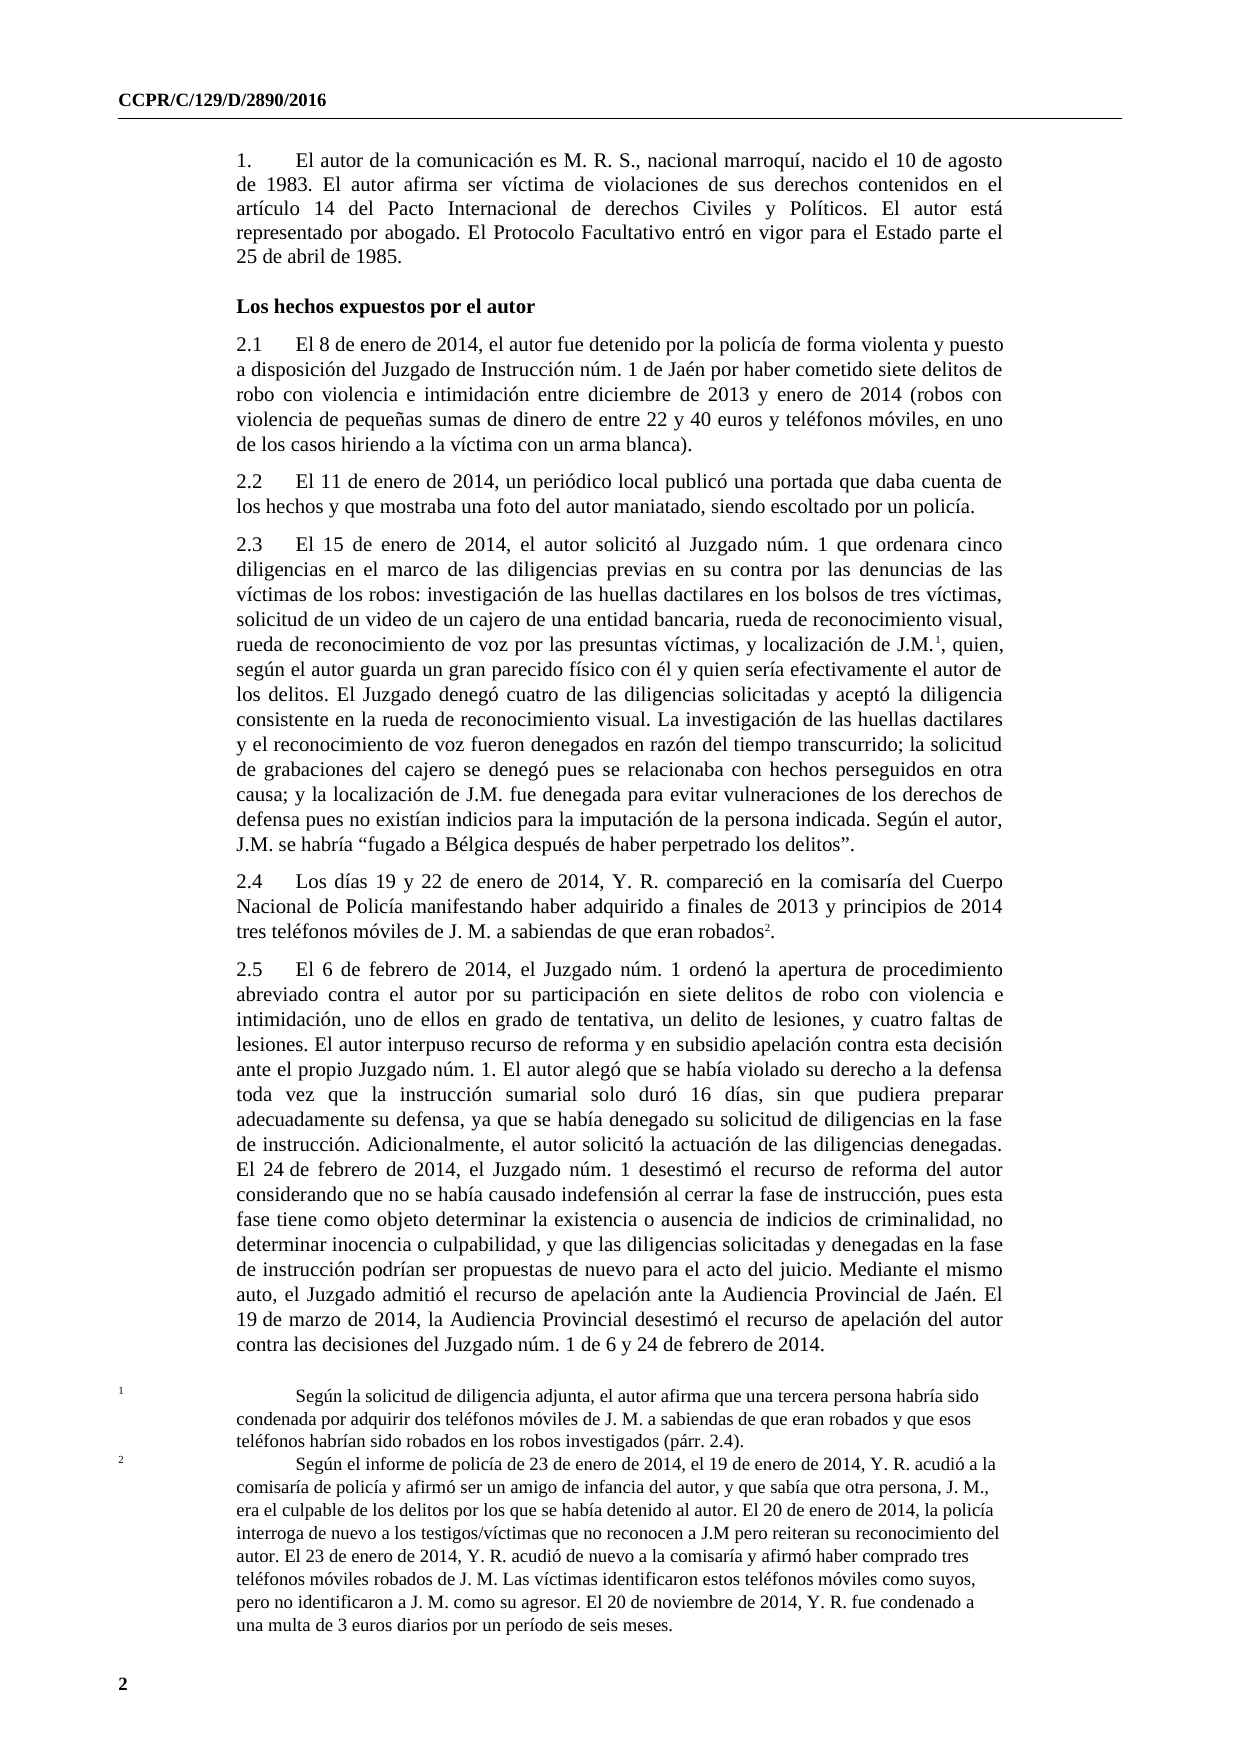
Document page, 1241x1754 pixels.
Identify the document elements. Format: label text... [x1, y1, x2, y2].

text 2.5 El 6 de febrero de 2014, el Juzgado núm. 1 ordenó la apertura de procedimiento abreviado contra el autor por su participación en siete delitos de robo con violencia e intimidación, uno de ellos en grado de tentativa, un delito de lesiones, y cuatro faltas de lesiones. El autor interpuso recurso de reforma y en subsidio apelación contra esta decisión ante el propio Juzgado núm. 1. El autor alegó que se había violado su derecho a la defensa toda vez que la instrucción sumarial solo duró 16 días, sin que pudiera preparar adecuadamente su defensa, ya que se había denegado su solicitud de diligencias en la fase de instrucción. Adicionalmente, el autor solicitó la actuación de las diligencias denegadas. El 24 de febrero de 2014, el Juzgado núm. 1 desestimó el recurso de reforma del autor considerando que no se había causado indefensión al cerrar la fase de instrucción, pues esta fase tiene como objeto determinar la existencia o ausencia de indicios de criminalidad, no determinar inocencia o culpabilidad, y que las diligencias solicitadas y denegadas en la fase de instrucción podrían ser propuestas de nuevo para el acto del juicio. Mediante el mismo auto, el Juzgado admitió el recurso de apelación ante la Audiencia Provincial de Jaén. El 19 de marzo de 2014, la Audiencia Provincial desestimó el recurso de apelación del autor contra las decisiones del Juzgado núm. 1 de 6 y 24 de febrero de 2014. [236, 956, 1004, 1356]
text 2.1 El 8 de enero de 2014, el autor fue detenido por la policía de forma violenta y puesto a disposición del Juzgado de Instrucción núm. 1 de Jaén por haber cometido siete delitos de robo con violencia e intimidación entre diciembre de 2013 y enero de 2014 (robos con violencia de pequeñas sumas de dinero de entre 22 y 40 euros y teléfonos móviles, en uno de los casos hiriendo a la víctima con un arma blanca). [236, 331, 1004, 456]
text 2.3 El 15 de enero de 2014, el autor solicitó al Juzgado núm. 1 que ordenara cinco diligencias en el marco de las diligencias previas en su contra por las denuncias de las víctimas de los robos: investigación de las huellas dactilares en los bolsos de tres víctimas, solicitud de un video de un cajero de una entidad bancaria, rueda de reconocimiento visual, rueda de reconocimiento de voz por las presuntas víctimas, y localización de J.M., quien, según el autor guarda un gran parecido físico con él y quien sería efectivamente el autor de los delitos. El Juzgado denegó cuatro de las diligencias solicitadas y aceptó la diligencia consistente en la rueda de reconocimiento visual. La investigación de las huellas dactilares y el reconocimiento de voz fueron denegados en razón del tiempo transcurrido; la solicitud de grabaciones del cajero se denegó pues se relacionaba con hechos perseguidos en otra causa; y la localización de J.M. fue denegada para evitar vulneraciones de los derechos de defensa pues no existían indicios para la imputación de la persona indicada. Según el autor, J.M. se habría “fugado a Bélgica después de haber perpetrado los delitos”. [236, 531, 1004, 856]
text Los hechos expuestos por el autor [118, 293, 1004, 318]
text 2.4 Los días 19 y 22 de enero de 2014, Y. R. compareció en la comisaría del Cuerpo Nacional de Policía manifestando haber adquirido a finales de 2013 y principios de 2014 tres teléfonos móviles de J. M. a sabiendas de que eran robados. [236, 868, 1004, 943]
text 1. El autor de la comunicación es M. R. S., nacional marroquí, nacido el 10 de agosto de 1983. El autor afirma ser víctima de violaciones de sus derechos contenidos en el artículo 14 del Pacto Internacional de derechos Civiles y Políticos. El autor está representado por abogado. El Protocolo Facultativo entró en vigor para el Estado parte el 25 de abril de 1985. [236, 148, 1004, 268]
text 2.2 El 11 de enero de 2014, un periódico local publicó una portada que daba cuenta de los hechos y que mostraba una foto del autor maniatado, siendo escoltado por un policía. [236, 468, 1004, 518]
